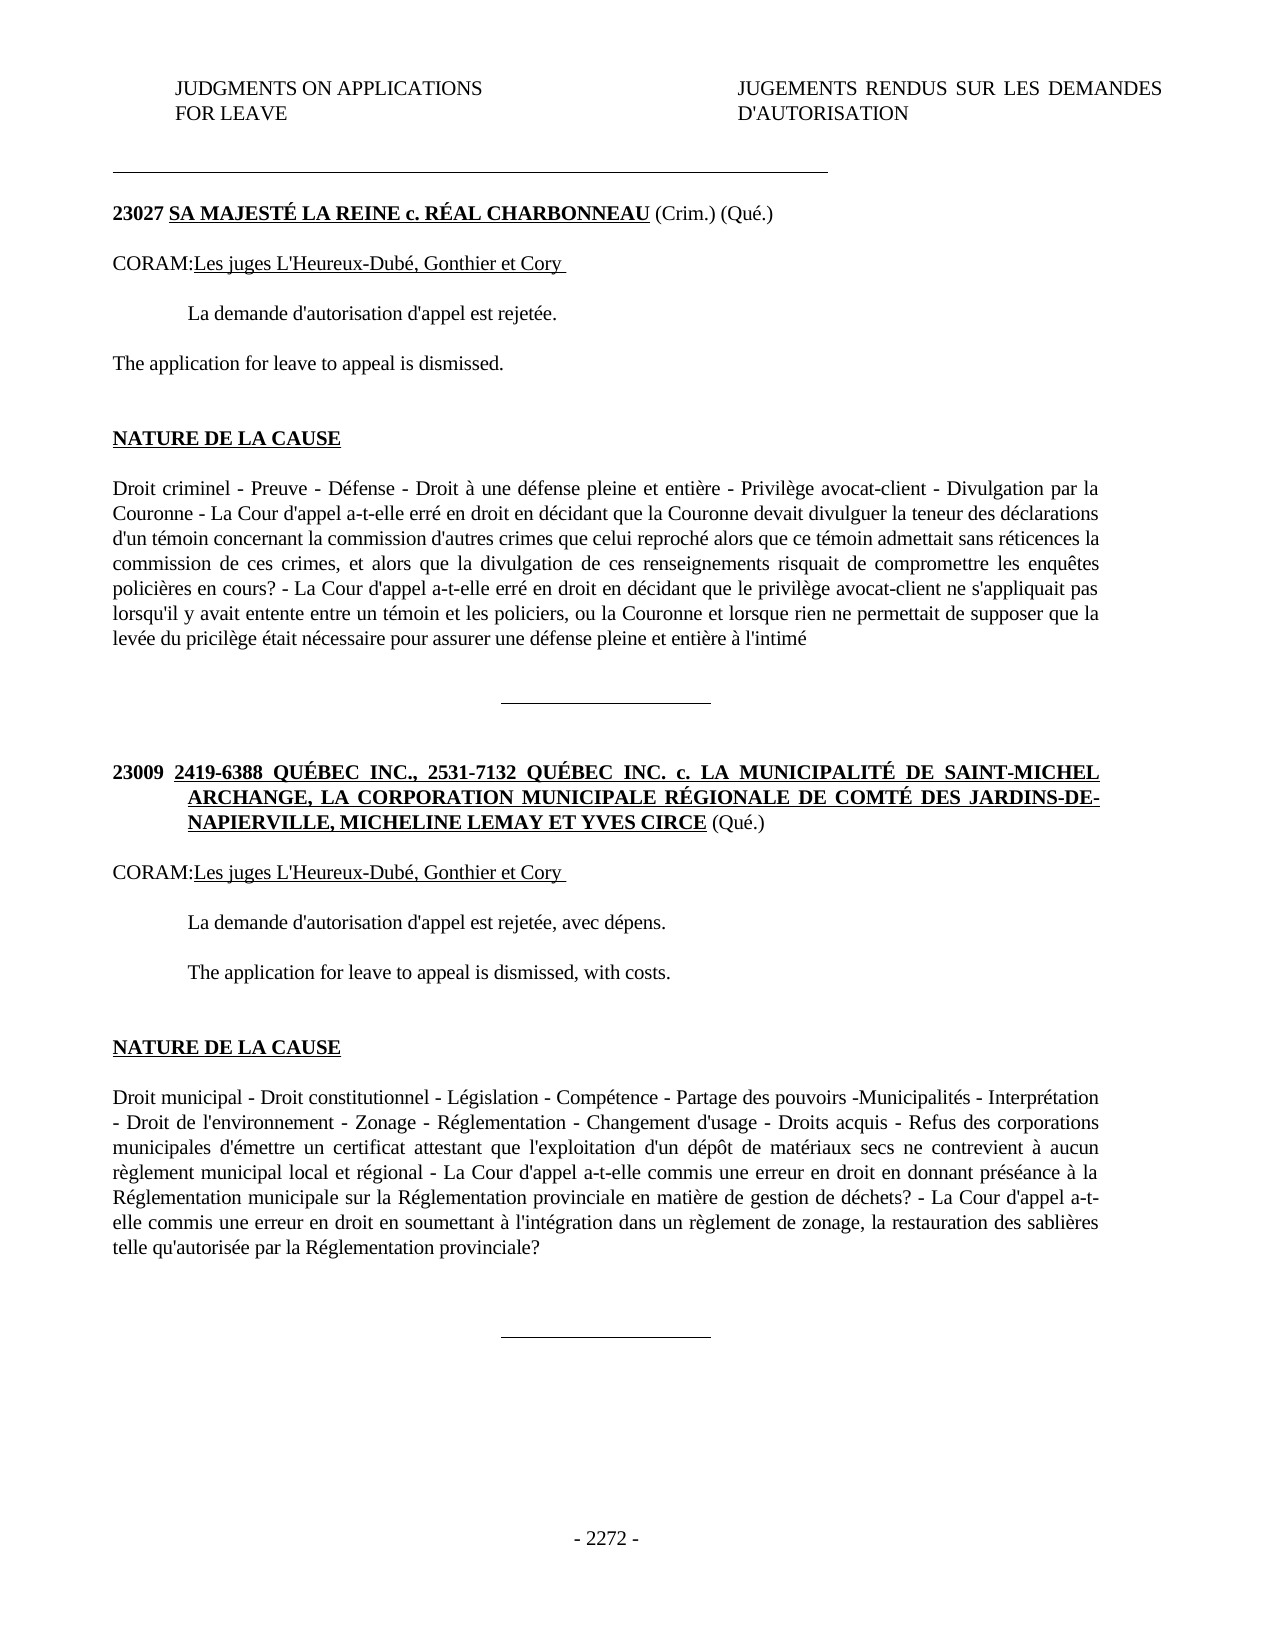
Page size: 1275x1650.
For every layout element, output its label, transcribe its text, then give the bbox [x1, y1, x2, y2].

text La demande d'autorisation d'appel est rejetée. [112, 300, 1100, 325]
text NATURE DE LA CAUSE [112, 425, 1100, 450]
text The application for leave to appeal is dismissed. [112, 350, 1100, 375]
text Droit municipal - Droit constitutionnel - Législation - Compétence - Partage des pouvoirs -Municipalités - Interprétation - Droit de l'environnement - Zonage - Réglementation - Changement d'usage - Droits acquis - Refus des corporations municipales d'émettre un certificat attestant que l'exploitation d'un dépôt de matériaux secs ne contrevient à aucun règlement municipal local et régional - La Cour d'appel a-t-elle commis une erreur en droit en donnant préséance à la Réglementation municipale sur la Réglementation provinciale en matière de gestion de déchets? - La Cour d'appel a-t-elle commis une erreur en droit en soumettant à l'intégration dans un règlement de zonage, la restauration des sablières telle qu'autorisée par la Réglementation provinciale? [112, 1084, 1100, 1259]
text Droit criminel - Preuve - Défense - Droit à une défense pleine et entière - Privilège avocat-client - Divulgation par la Couronne - La Cour d'appel a-t-elle erré en droit en décidant que la Couronne devait divulguer la teneur des déclarations d'un témoin concernant la commission d'autres crimes que celui reproché alors que ce témoin admettait sans réticences la commission de ces crimes, et alors que la divulgation de ces renseignements risquait de compromettre les enquêtes policières en cours? - La Cour d'appel a-t-elle erré en droit en décidant que le privilège avocat-client ne s'appliquait pas lorsqu'il y avait entente entre un témoin et les policiers, ou la Couronne et lorsque rien ne permettait de supposer que la levée du pricilège était nécessaire pour assurer une défense pleine et entière à l'intimé [112, 475, 1100, 650]
text CORAM:Les juges L'Heureux-Dubé, Gonthier et Cory [112, 859, 1100, 884]
text CORAM:Les juges L'Heureux-Dubé, Gonthier et Cory [112, 250, 1100, 275]
text The application for leave to appeal is dismissed, with costs. [112, 959, 1100, 984]
text NATURE DE LA CAUSE [112, 1034, 1100, 1059]
text 23009 2419-6388 QUÉBEC INC., 2531-7132 QUÉBEC INC. c. LA MUNICIPALITÉ DE SAINT-MICHEL ARCHANGE, LA CORPORATION MUNICIPALE RÉGIONALE DE COMTÉ DES JARDINS-DE-NAPIERVILLE, MICHELINE LEMAY ET YVES CIRCE (Qué.) [112, 759, 1100, 834]
text 23027 SA MAJESTÉ LA REINE c. RÉAL CHARBONNEAU (Crim.) (Qué.) [112, 200, 1100, 225]
text La demande d'autorisation d'appel est rejetée, avec dépens. [112, 909, 1100, 934]
